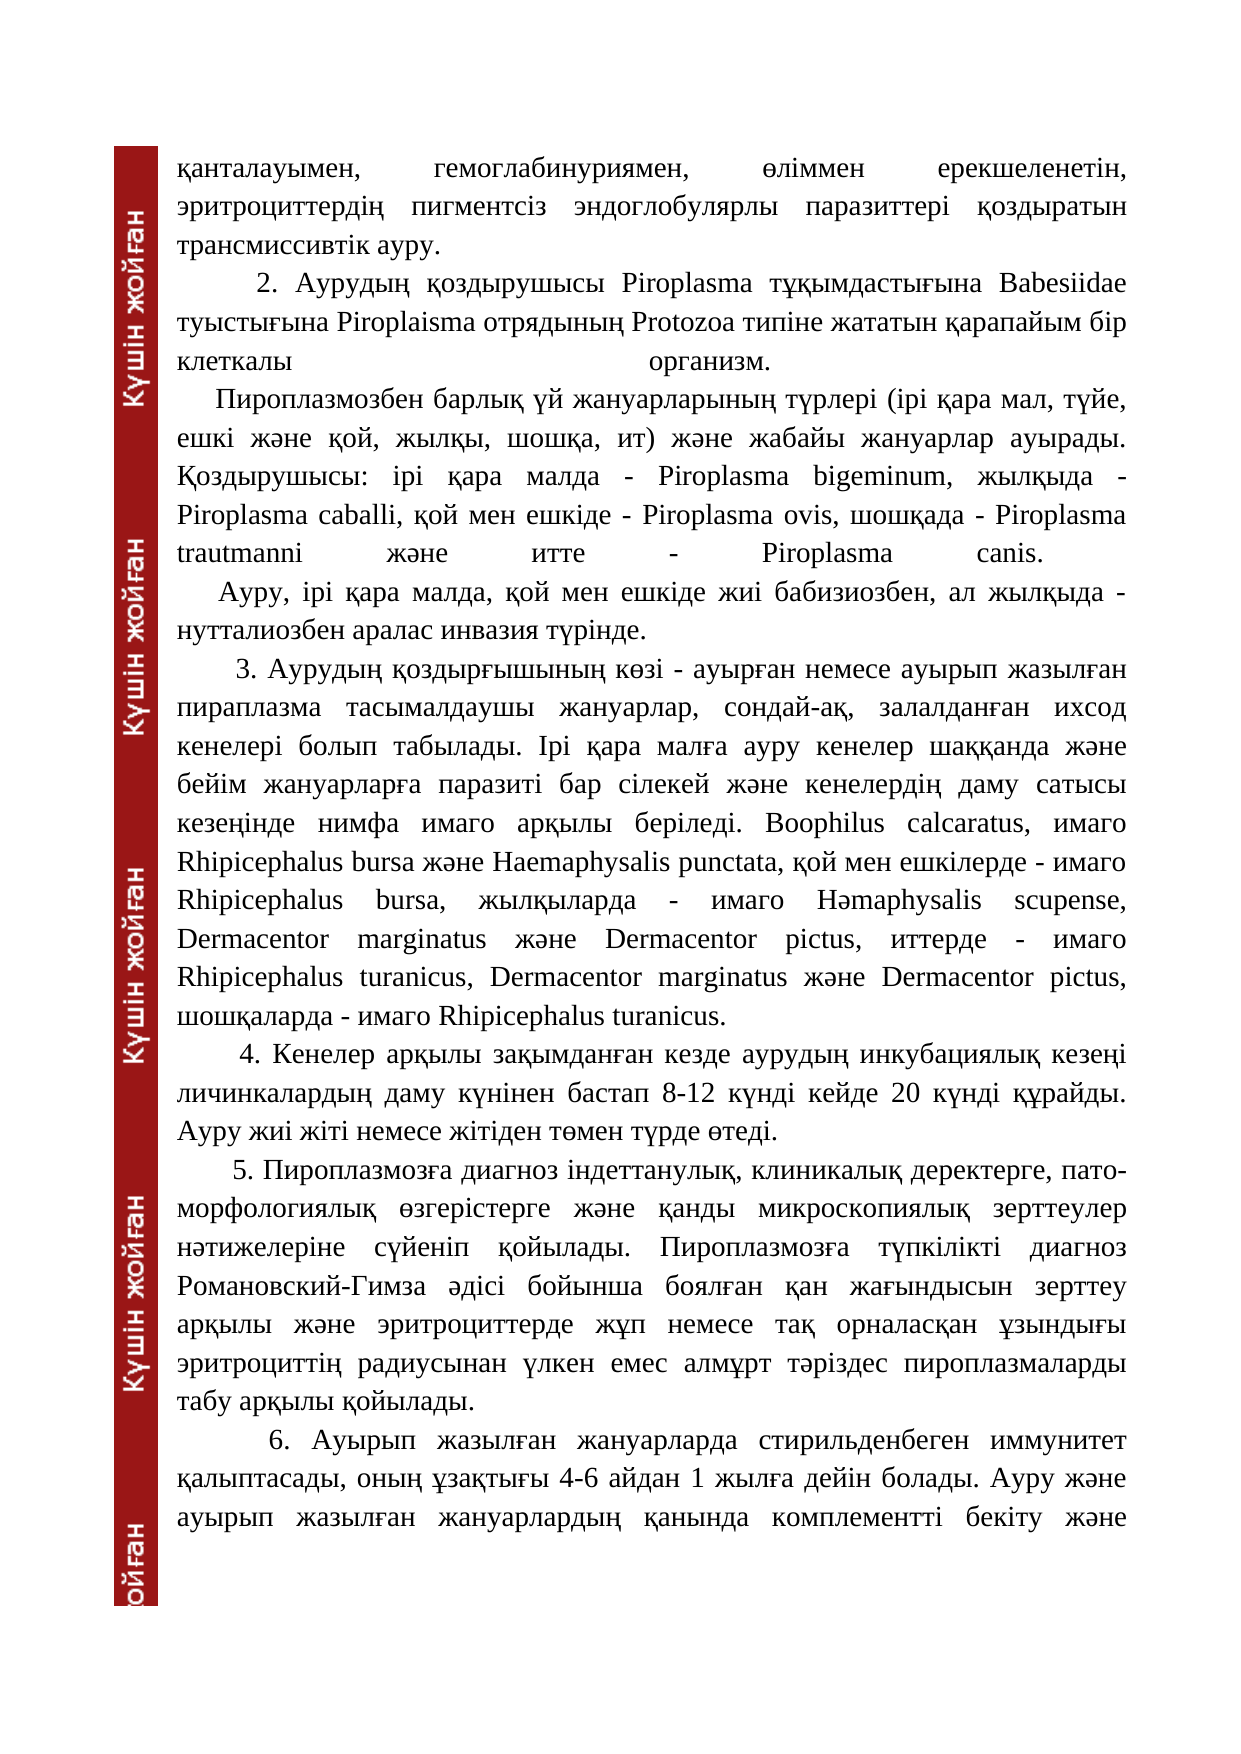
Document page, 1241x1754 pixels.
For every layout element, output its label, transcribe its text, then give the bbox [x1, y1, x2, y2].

text 5. Пироплазмозға диагноз індеттанулық, клиникалық деректерге, пато-морфологиялық өзгерістерге және қанды микроскопиялық зерттеулер нәтижелеріне сүйеніп қойылады. Пироплазмозға түпкілікті диагноз Романовский-Гимза әдісі бойынша боялған қан жағындысын зерттеу арқылы және эритроциттерде жұп немесе тақ орналасқан ұзындығы эритроциттің радиусынан үлкен емес алмұрт тәріздес пироплазмаларды табу арқылы қойылады. [112, 1152, 1128, 1417]
picture [114, 1031, 158, 1036]
picture [114, 646, 158, 651]
picture [114, 1532, 158, 1606]
text 4. Кенелер арқылы зақымданған кезде аурудың инкубациялық кезеңі личинкалардың даму күнінен бастап 8-12 күнді кейде 20 күнді құрайды. Ауру жиі жіті немесе жітіден төмен түрде өтеді. [112, 1036, 1128, 1147]
picture [114, 1147, 158, 1152]
text 2. Аурудың қоздырушысы Piroplasma тұқымдастығына Babesiidae туыстығына Piroplaіsma отрядының Protozoa типіне жататын қарапайым бір клеткалы организм. Пироплазмозбен барлық үй жануарларының түрлері (ірі қара мал, түйе, ешкі және қой, жылқы, шошқа, ит) және жабайы жануарлар ауырады. Қоздырушысы: ірі қара малда - Piroplasma bigeminum, жылқыда - Piroplasma caballi, қой мен ешкіде - Piroplasma ovis, шошқада - Piroplasma trautmanni және итте - Piroplasma canis. Ауру, ірі қара малда, қой мен ешкіде жиі бабизиозбен, ал жылқыда - нутталиозбен аралас инвазия түрінде. [112, 266, 1128, 646]
picture [114, 1417, 158, 1422]
picture [114, 261, 158, 266]
text 3. Аурудың қоздырғышының көзі - ауырған немесе ауырып жазылған пираплазма тасымалдаушы жануарлар, сондай-ақ, залалданған ихсод кенелері болып табылады. Ірі қара малға ауру кенелер шаққанда және бейім жануарларға паразиті бар сілекей және кенелердің даму сатысы кезеңінде нимфа имаго арқылы беріледі. Boophilus calcaratus, имаго Rhipicephalus bursa және Haemaphysalis punctata, қой мен ешкілерде - имаго Rhipicephalus bursa, жылқыларда - имаго Hәmaphysalis scupense, Dermacentor marginatus және Dermacentor pictus, иттерде - имаго Rhipicephalus turanicus, Dermacentor marginatus және Dermacentor pictus, шошқаларда - имаго Rhipicephalus turanicus. [112, 651, 1128, 1031]
picture [114, 146, 158, 150]
